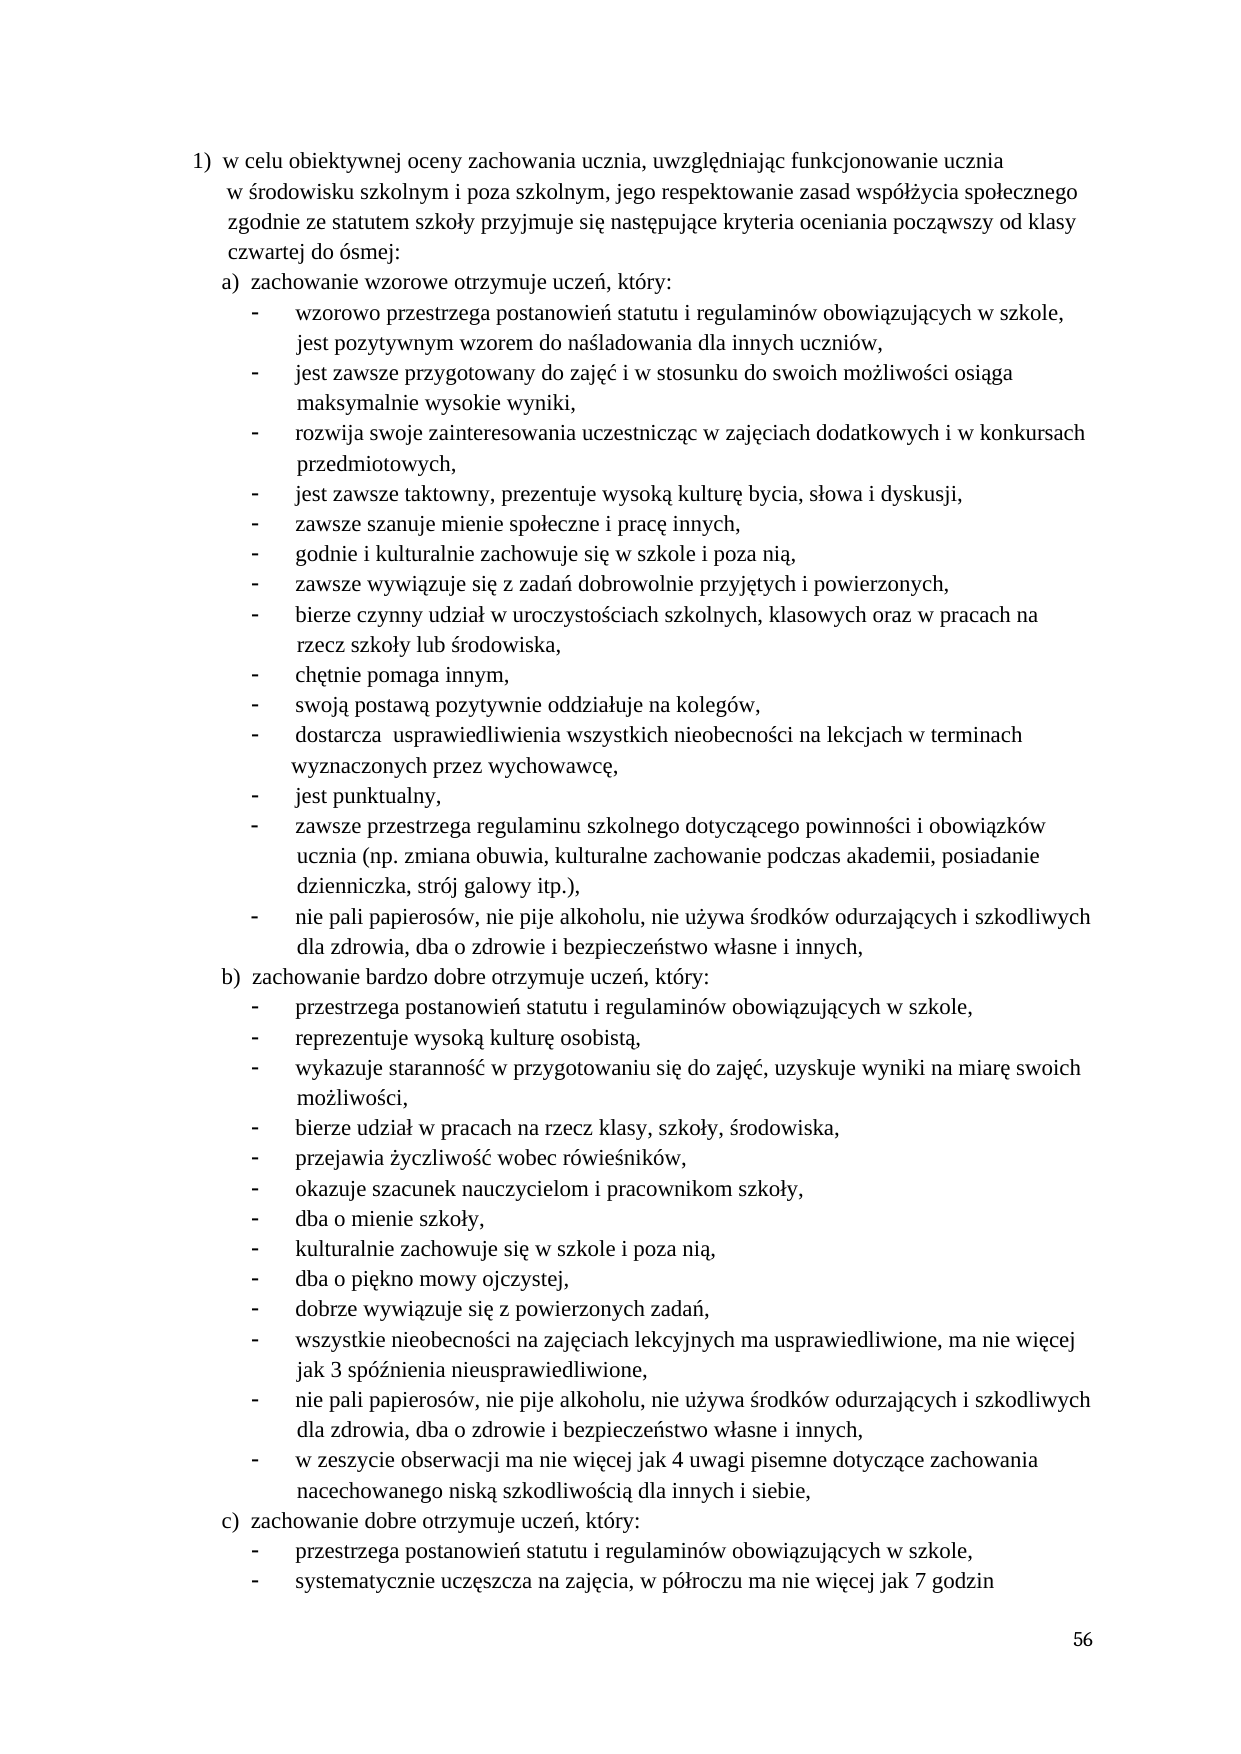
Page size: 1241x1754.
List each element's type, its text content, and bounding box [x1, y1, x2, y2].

list dla zdrowia, dba o zdrowie i bezpieczeństwo własne i innych, [251, 933, 1093, 959]
list rzecz szkoły lub środowiska, [251, 631, 1093, 657]
list jest pozytywnym wzorem do naśladowania dla innych uczniów, [251, 329, 1093, 355]
list nacechowanego niską szkodliwością dla innych i siebie, [251, 1477, 1093, 1503]
list wzorowo przestrzega postanowień statutu i regulaminów obowiązujących w szkole, [251, 299, 1093, 325]
list reprezentuje wysoką kulturę osobistą, [251, 1024, 1093, 1050]
list rozwija swoje zainteresowania uczestnicząc w zajęciach dodatkowych i w konkursach [251, 419, 1093, 446]
list dla zdrowia, dba o zdrowie i bezpieczeństwo własne i innych, [251, 1416, 1093, 1443]
text 1) w celu obiektywnej oceny zachowania ucznia, uwzględniając funkcjonowanie ucznia w środowisku szkolnym i poza szkolnym, jego respektowanie zasad współżycia społecznego [192, 148, 1093, 204]
list systematycznie uczęszcza na zajęcia, w półroczu ma nie więcej jak 7 godzin [251, 1567, 1093, 1594]
list przejawia życzliwość wobec rówieśników, [251, 1144, 1093, 1171]
list zawsze wywiązuje się z zadań dobrowolnie przyjętych i powierzonych, [251, 571, 1093, 597]
text zgodnie ze statutem szkoły przyjmuje się następujące kryteria oceniania począwszy od klasy [148, 208, 1093, 234]
list wykazuje staranność w przygotowaniu się do zajęć, uzyskuje wyniki na miarę swoich [251, 1054, 1093, 1080]
list chętnie pomaga innym, [251, 661, 1093, 687]
list dostarcza usprawiedliwienia wszystkich nieobecności na lekcjach w terminach [251, 722, 1093, 748]
list zawsze przestrzega regulaminu szkolnego dotyczącego powinności i obowiązków [251, 812, 1093, 838]
list dzienniczka, strój galowy itp.), [251, 873, 1093, 899]
list dobrze wywiązuje się z powierzonych zadań, [251, 1296, 1093, 1322]
list bierze czynny udział w uroczystościach szkolnych, klasowych oraz w pracach na [251, 601, 1093, 627]
list jest zawsze przygotowany do zajęć i w stosunku do swoich możliwości osiąga [251, 359, 1093, 385]
text czwartej do ósmej: [148, 238, 1093, 264]
list w zeszycie obserwacji ma nie więcej jak 4 uwagi pisemne dotyczące zachowania [251, 1447, 1093, 1473]
list swoją postawą pozytywnie oddziałuje na kolegów, [251, 691, 1093, 718]
list nie pali papierosów, nie pije alkoholu, nie używa środków odurzających i szkodliwych [251, 1386, 1093, 1412]
list jest punktualny, [251, 782, 1093, 808]
list nie pali papierosów, nie pije alkoholu, nie używa środków odurzających i szkodliwych [251, 903, 1093, 929]
list maksymalnie wysokie wyniki, [251, 389, 1093, 416]
list przestrzega postanowień statutu i regulaminów obowiązujących w szkole, [251, 993, 1093, 1020]
list wyznaczonych przez wychowawcę, [251, 752, 1093, 778]
list jest zawsze taktowny, prezentuje wysoką kulturę bycia, słowa i dyskusji, [251, 480, 1093, 506]
list przestrzega postanowień statutu i regulaminów obowiązujących w szkole, [251, 1537, 1093, 1563]
list możliwości, [251, 1084, 1093, 1110]
list ucznia (np. zmiana obuwia, kulturalne zachowanie podczas akademii, posiadanie [251, 842, 1093, 869]
text b) zachowanie bardzo dobre otrzymuje uczeń, który: [221, 963, 1093, 989]
list wszystkie nieobecności na zajęciach lekcyjnych ma usprawiedliwione, ma nie więcej jak 3 spóźnienia nieusprawiedliwione, [251, 1326, 1093, 1382]
list zawsze szanuje mienie społeczne i pracę innych, [251, 510, 1093, 536]
text a) zachowanie wzorowe otrzymuje uczeń, który: [221, 268, 1093, 295]
list godnie i kulturalnie zachowuje się w szkole i poza nią, [251, 540, 1093, 567]
text c) zachowanie dobre otrzymuje uczeń, który: [221, 1507, 1093, 1533]
list okazuje szacunek nauczycielom i pracownikom szkoły, [251, 1175, 1093, 1201]
list bierze udział w pracach na rzecz klasy, szkoły, środowiska, [251, 1114, 1093, 1141]
list dba o mienie szkoły, [251, 1205, 1093, 1231]
list przedmiotowych, [251, 450, 1093, 476]
list kulturalnie zachowuje się w szkole i poza nią, [251, 1235, 1093, 1261]
list dba o piękno mowy ojczystej, [251, 1265, 1093, 1292]
